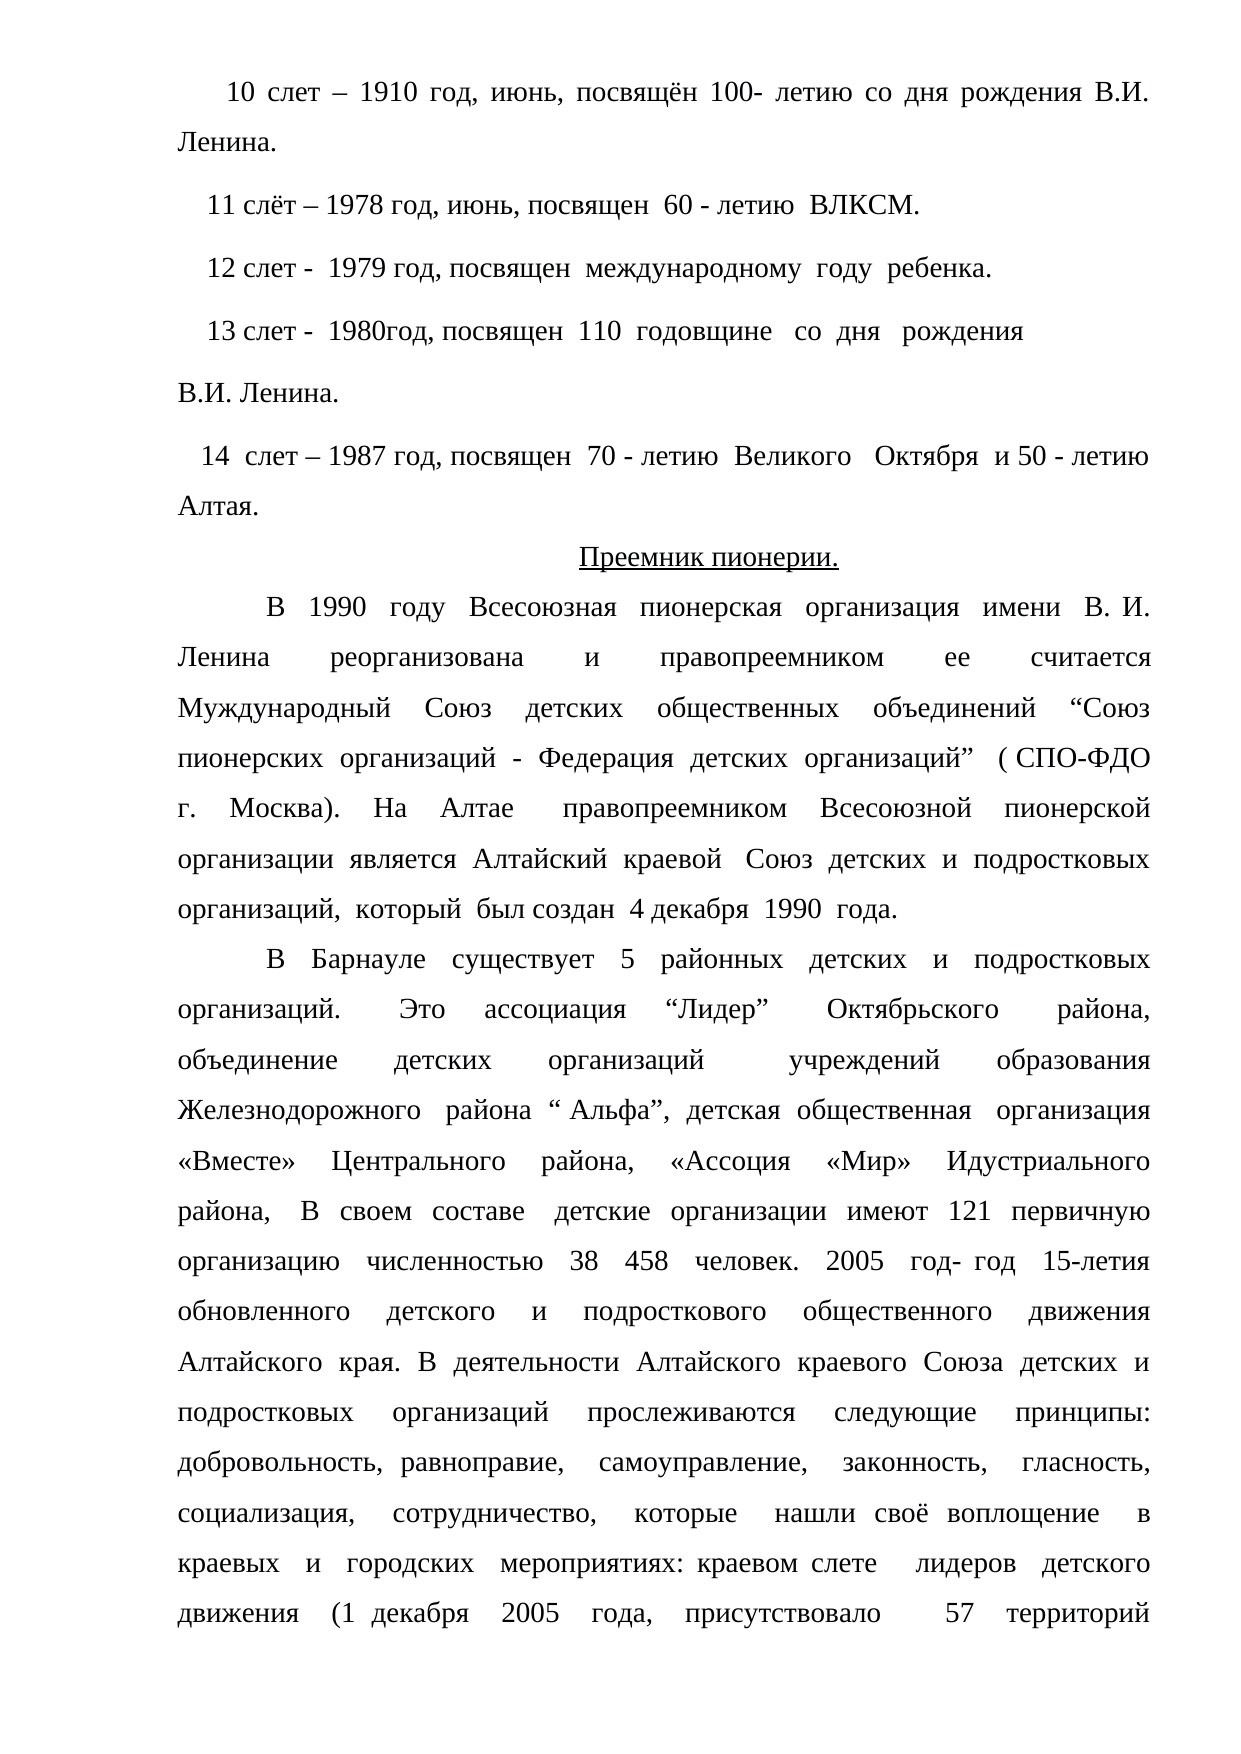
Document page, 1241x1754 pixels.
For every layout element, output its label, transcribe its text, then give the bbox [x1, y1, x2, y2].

text Преемник пионерии. [177, 539, 1152, 572]
text 13 слет - 1980год, посвящен 110 годовщине со дня рождения [177, 313, 1152, 346]
text В.И. Ленина. [177, 375, 1152, 409]
text 10 слет – 1910 год, июнь, посвящён 100- летию со дня рождения В.И. Ленина. [177, 74, 1152, 158]
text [177, 941, 1152, 1629]
text 11 слёт – 1978 год, июнь, посвящен 60 - летию ВЛКСМ. [177, 187, 1152, 221]
text 14 слет – 1987 год, посвящен 70 - летию Великого Октября и 50 - летию Алтая. [177, 438, 1152, 522]
text В 1990 году Всесоюзная пионерская организация имени В. И. Ленина реорганизована и правопреемником ее считается Муждународный Союз детских общественных объединений “Союз пионерских организаций - Федерация детских организаций” ( СПО-ФДО г. Москва). На Алтае правопреемником Всесоюзной пионерской организации является Алтайский краевой Союз детских и подростковых организаций, который был создан 4 декабря 1990 года. [177, 589, 1152, 924]
text 12 слет - 1979 год, посвящен международному году ребенка. [177, 250, 1152, 283]
